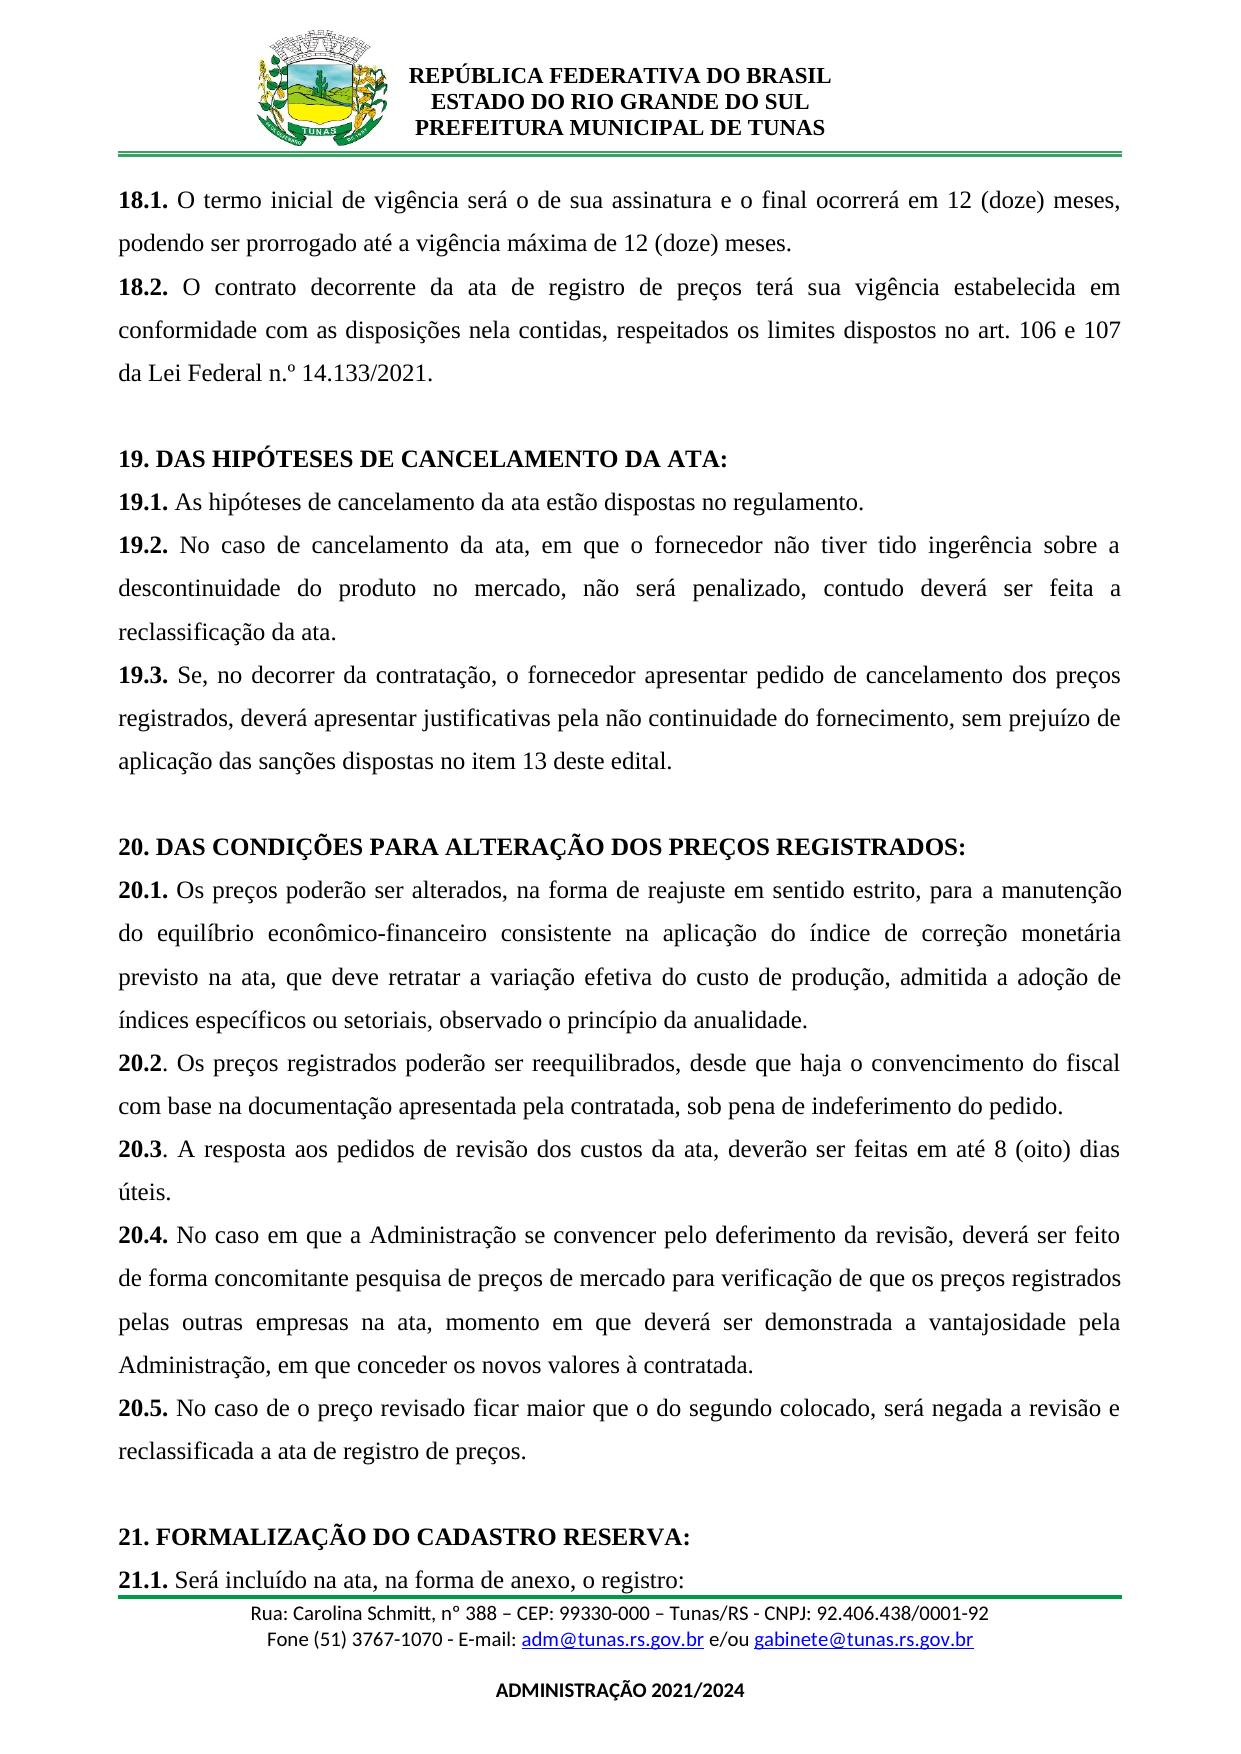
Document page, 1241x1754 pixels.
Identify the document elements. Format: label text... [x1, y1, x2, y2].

picture [256, 30, 388, 146]
text 19.1. As hipóteses de cancelamento da ata estão dispostas no regulamento. [118, 487, 1122, 516]
text 21. FORMALIZAÇÃO DO CADASTRO RESERVA: [118, 1522, 1122, 1551]
text 20.4. No caso em que a Administração se convencer pelo deferimento da revisão, deverá ser feito de forma concomitante pesquisa de preços de mercado para verificação de que os preços registrados pelas outras empresas na ata, momento em que deverá ser demonstrada a vantajosidade pela Administração, em que conceder os novos valores à contratada. [118, 1220, 1122, 1378]
text 20.3. A resposta aos pedidos de revisão dos custos da ata, deverão ser feitas em até 8 (oito) dias úteis. [118, 1134, 1122, 1206]
text 20.5. No caso de o preço revisado ficar maior que o do segundo colocado, será negada a revisão e reclassificada a ata de registro de preços. [118, 1393, 1122, 1465]
text 20.2. Os preços registrados poderão ser reequilibrados, desde que haja o convencimento do fiscal com base na documentação apresentada pela contratada, sob pena de indeferimento do pedido. [118, 1048, 1122, 1120]
text 18.2. O contrato decorrente da ata de registro de preços terá sua vigência estabelecida em conformidade com as disposições nela contidas, respeitados os limites dispostos no art. 106 e 107 da Lei Federal n.º 14.133/2021. [118, 272, 1122, 387]
text 18.1. O termo inicial de vigência será o de sua assinatura e o final ocorrerá em 12 (doze) meses, podendo ser prorrogado até a vigência máxima de 12 (doze) meses. [118, 185, 1122, 257]
text 19.2. No caso de cancelamento da ata, em que o fornecedor não tiver tido ingerência sobre a descontinuidade do produto no mercado, não será penalizado, contudo deverá ser feita a reclassificação da ata. [118, 530, 1122, 645]
text 21.1. Será incluído na ata, na forma de anexo, o registro: [118, 1565, 1122, 1594]
text 19.3. Se, no decorrer da contratação, o fornecedor apresentar pedido de cancelamento dos preços registrados, deverá apresentar justificativas pela não continuidade do fornecimento, sem prejuízo de aplicação das sanções dispostas no item 13 deste edital. [118, 660, 1122, 775]
text 19. DAS HIPÓTESES DE CANCELAMENTO DA ATA: [118, 444, 1122, 473]
text 20. DAS CONDIÇÕES PARA ALTERAÇÃO DOS PREÇOS REGISTRADOS: [118, 832, 1122, 861]
text 20.1. Os preços poderão ser alterados, na forma de reajuste em sentido estrito, para a manutenção do equilíbrio econômico-financeiro consistente na aplicação do índice de correção monetária previsto na ata, que deve retratar a variação efetiva do custo de produção, admitida a adoção de índices específicos ou setoriais, observado o princípio da anualidade. [118, 875, 1122, 1033]
